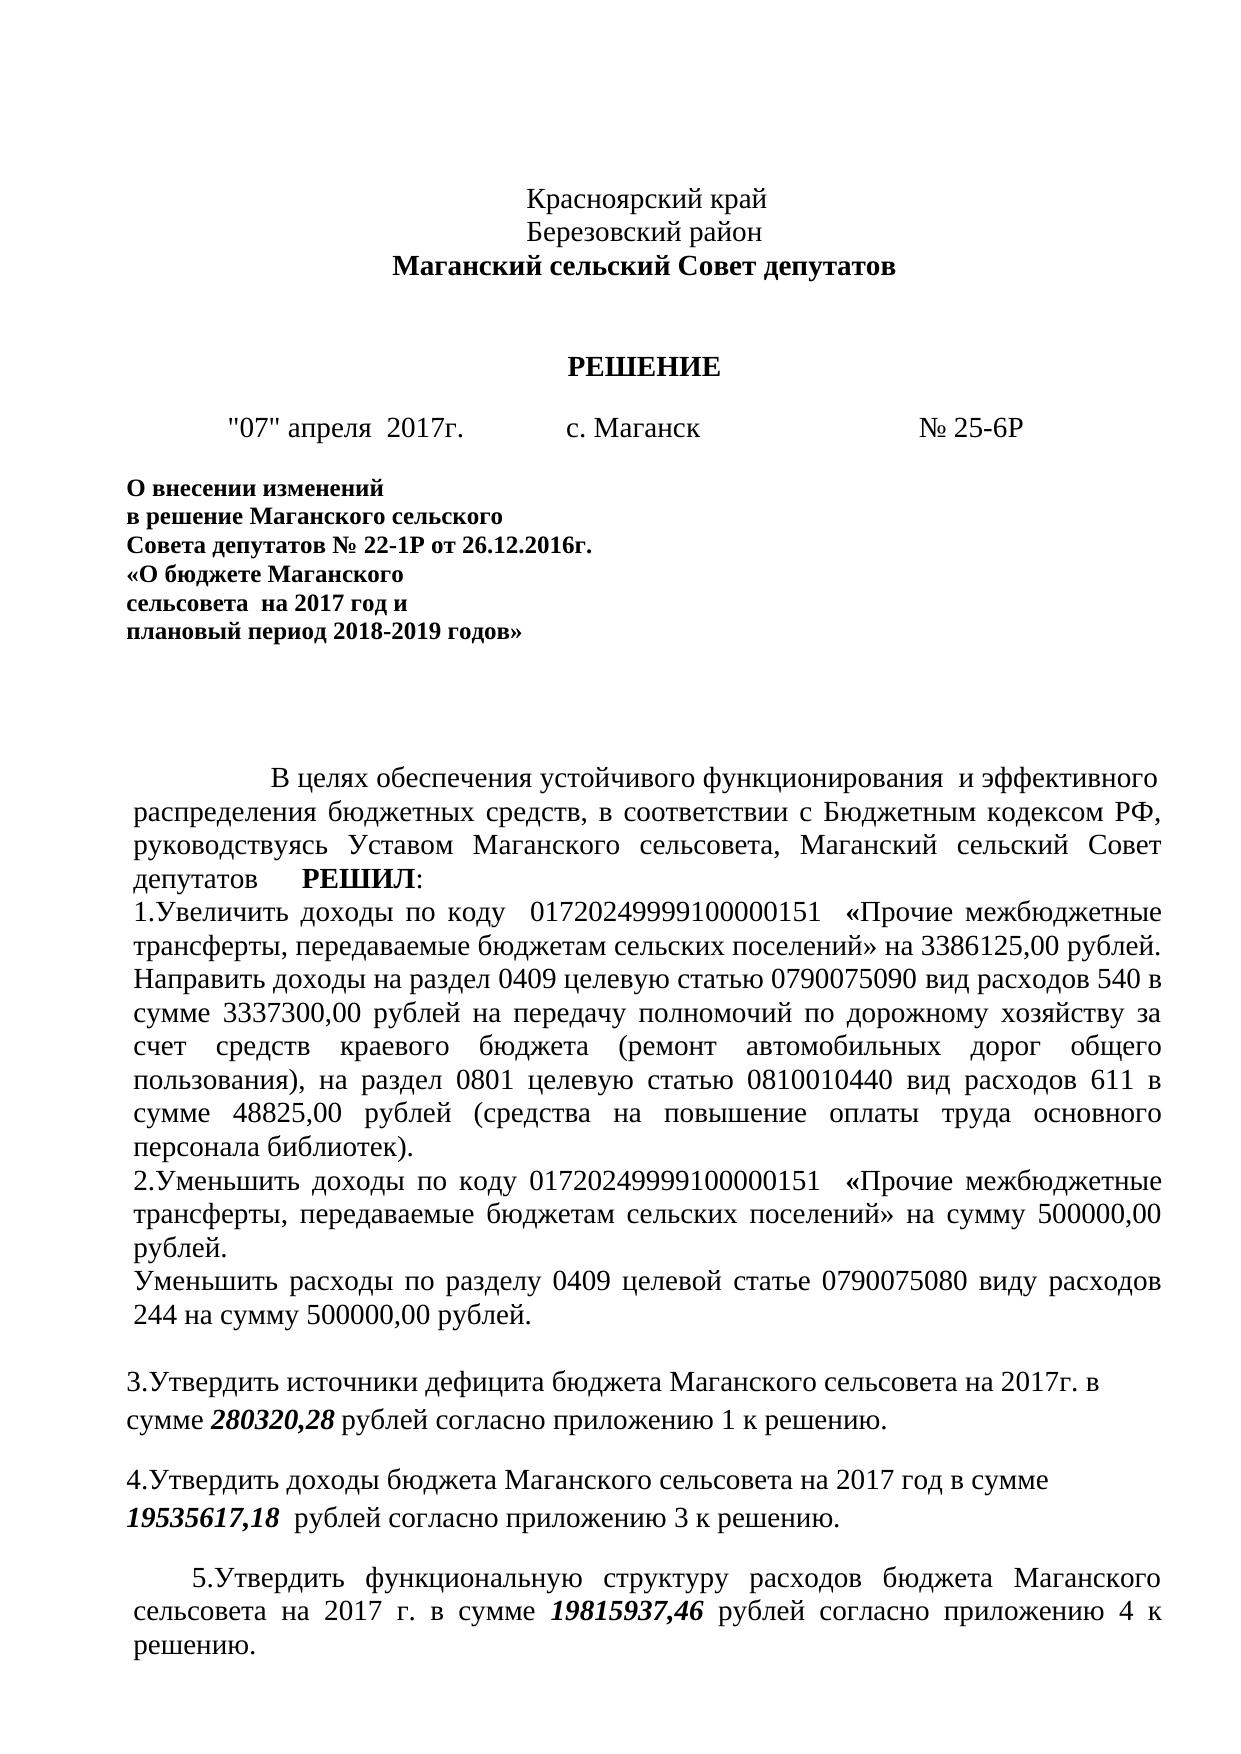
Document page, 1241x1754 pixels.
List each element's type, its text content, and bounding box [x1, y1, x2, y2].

text Совета депутатов № 22-1Р от 26.12.2016г. [126, 530, 1162, 559]
text В целях обеспечения устойчивого функционирования и эффективного распределения бюджетных средств, в соответствии с Бюджетным кодексом РФ, руководствуясь Уставом Маганского сельсовета, Маганский сельский Совет депутатов РЕШИЛ: [89, 760, 1162, 894]
text Маганский сельский Совет депутатов [126, 248, 1162, 282]
text Красноярский край [89, 181, 1162, 214]
text "07" апреля 2017г. с. Маганск № 25-6Р [89, 410, 1162, 444]
text сельсовета на 2017 год и [126, 588, 1162, 616]
list 1.Увеличить доходы по коду 01720249999100000151 «Прочие межбюджетные трансферты, передаваемые бюджетам сельских поселений» на 3386125,00 рублей. Направить доходы на раздел 0409 целевую статью 0790075090 вид расходов 540 в сумме 3337300,00 рублей на передачу полномочий по дорожному хозяйству за счет средств краевого бюджета (ремонт автомобильных дорог общего пользования), на раздел 0801 целевую статью 0810010440 вид расходов 611 в сумме 48825,00 рублей (средства на повышение оплаты труда основного персонала библиотек). [133, 894, 1162, 1163]
text плановый период 2018-2019 годов» [126, 616, 1162, 645]
text О внесении изменений [126, 473, 1162, 501]
text Березовский район [126, 214, 1162, 248]
text 3.Утвердить источники дефицита бюджета Маганского сельсовета на 2017г. в сумме 280320,28 рублей согласно приложению 1 к решению. [126, 1364, 1162, 1436]
list 2.Уменьшить доходы по коду 01720249999100000151 «Прочие межбюджетные трансферты, передаваемые бюджетам сельских поселений» на сумму 500000,00 рублей. [133, 1163, 1162, 1263]
text в решение Маганского сельского [126, 501, 1162, 530]
text 4.Утвердить доходы бюджета Маганского сельсовета на 2017 год в сумме 19535617,18 рублей согласно приложению 3 к решению. [126, 1462, 1162, 1534]
list Уменьшить расходы по разделу 0409 целевой статье 0790075080 виду расходов 244 на сумму 500000,00 рублей. [133, 1263, 1162, 1330]
text «О бюджете Маганского [126, 559, 1162, 588]
text 5.Утвердить функциональную структуру расходов бюджета Маганского сельсовета на 2017 г. в сумме 19815937,46 рублей согласно приложению 4 к решению. [89, 1560, 1162, 1660]
text Решение [126, 349, 1162, 382]
